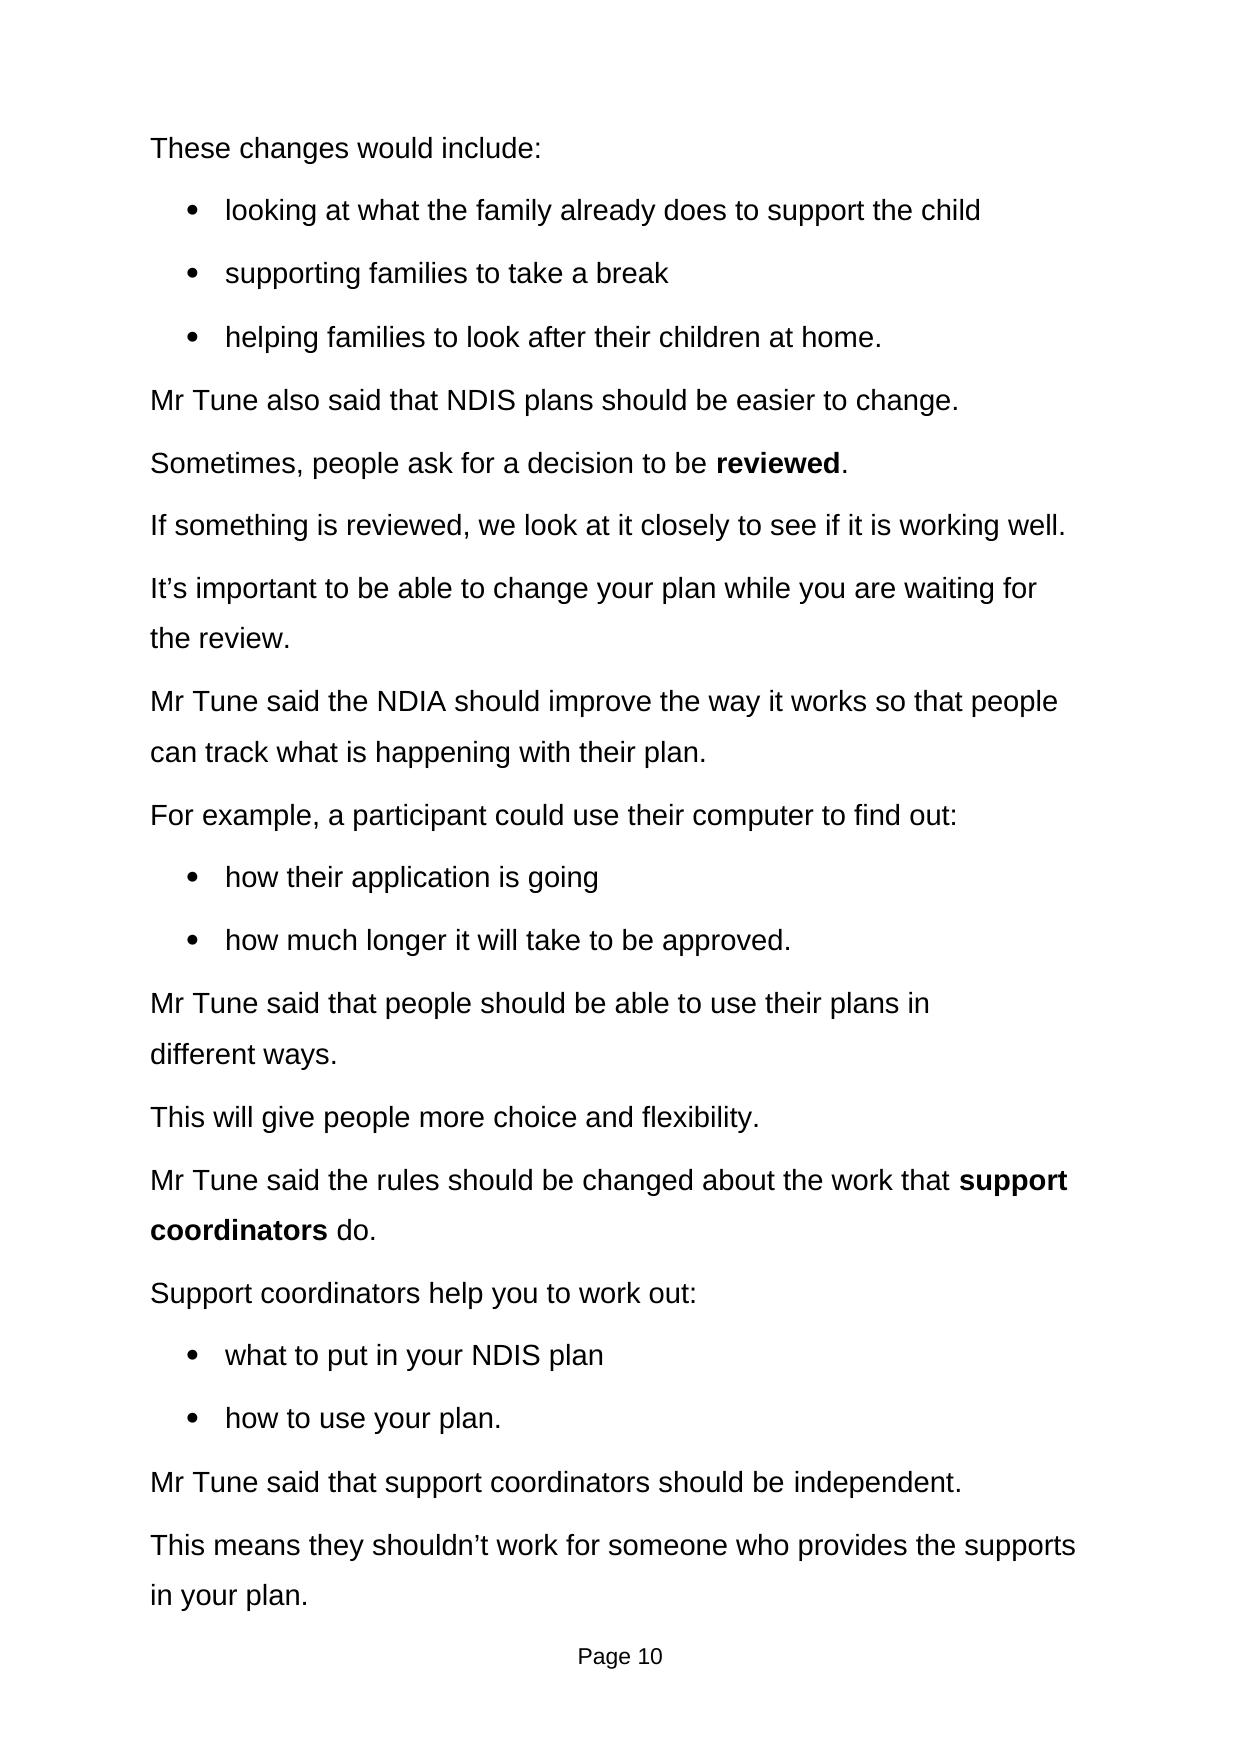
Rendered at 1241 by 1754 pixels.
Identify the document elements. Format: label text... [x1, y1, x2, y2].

list how their application is going [187, 860, 1090, 894]
list what to put in your NDIS plan [187, 1338, 1090, 1372]
list how much longer it will take to be approved. [187, 923, 1090, 957]
list helping families to look after their children at home. [187, 320, 1090, 353]
text This means they shouldn’t work for someone who provides the supports in your plan. [150, 1527, 1090, 1611]
text Sometimes, people ask for a decision to be reviewed. [150, 446, 1090, 479]
text For example, a participant could use their computer to find out: [150, 797, 1090, 831]
text Mr Tune said the rules should be changed about the work that support coordinators do. [150, 1162, 1090, 1246]
text This will give people more choice and flexibility. [150, 1100, 1090, 1133]
text Mr Tune also said that NDIS plans should be easier to change. [150, 383, 1090, 416]
text Mr Tune said that support coordinators should be independent. [150, 1465, 1090, 1498]
text These changes would include: [150, 131, 1090, 164]
list supporting families to take a break [187, 257, 1090, 290]
text Mr Tune said the NDIA should improve the way it works so that people can track what is happening with their plan. [150, 684, 1090, 768]
text Mr Tune said that people should be able to use their plans in different ways. [150, 987, 1090, 1070]
text Support coordinators help you to work out: [150, 1276, 1090, 1309]
list looking at what the family already does to support the child [187, 193, 1090, 227]
list how to use your plan. [187, 1402, 1090, 1435]
text If something is reviewed, we look at it closely to see if it is working well. [150, 508, 1090, 542]
text It’s important to be able to change your plan while you are waiting for the review. [150, 571, 1090, 655]
